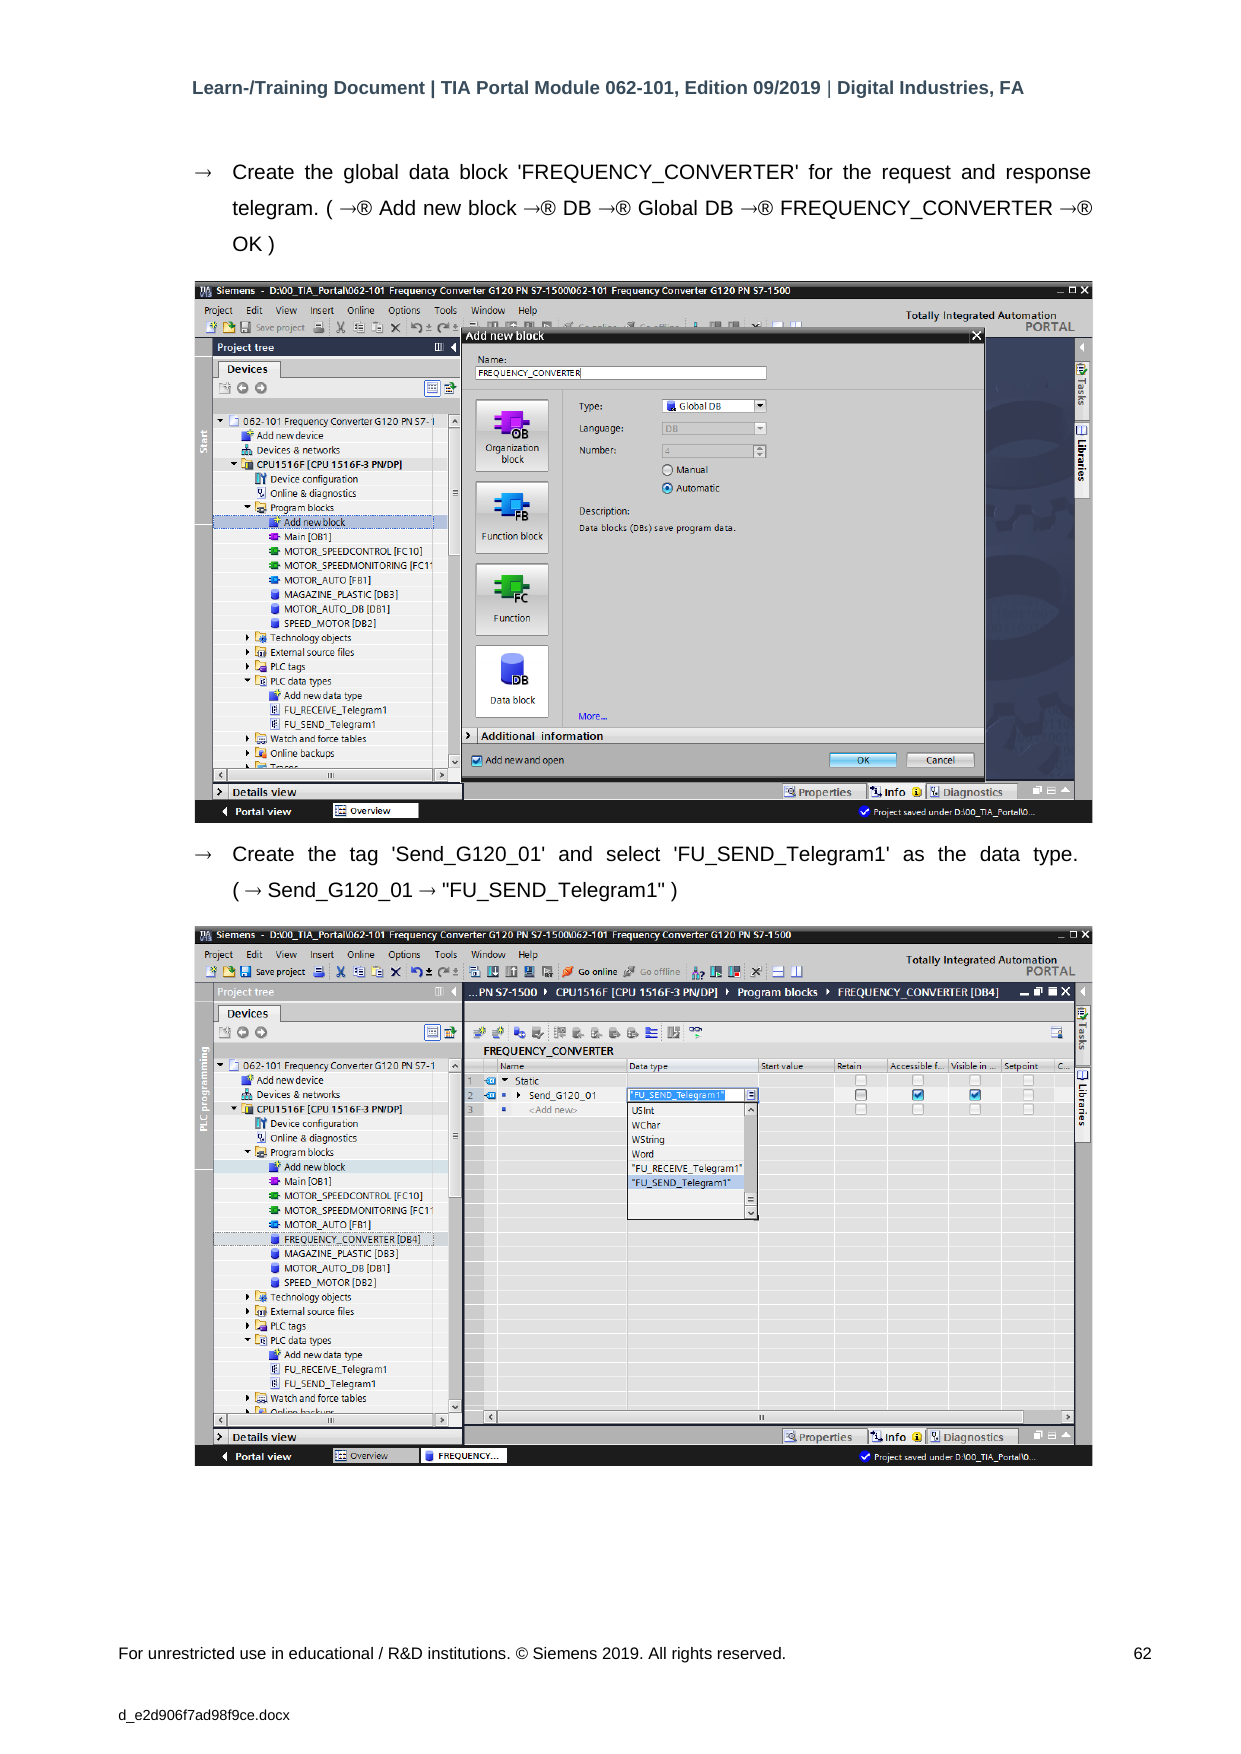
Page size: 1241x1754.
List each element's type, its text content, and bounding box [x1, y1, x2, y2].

picture [194, 926, 1093, 1466]
text Create the global data block 'FREQUENCY_CONVERTER' for the request and response telegram. ( ® Add new block ® DB ® Global DB ® FREQUENCY_CONVERTER ® OK ) [195, 160, 1092, 256]
text Create the tag 'Send_G120_01' and select 'FU_SEND_Telegram1' as the data type. ( Send_G120_01 "FU_SEND_Telegram1" ) [195, 841, 1092, 901]
picture [194, 280, 1093, 824]
